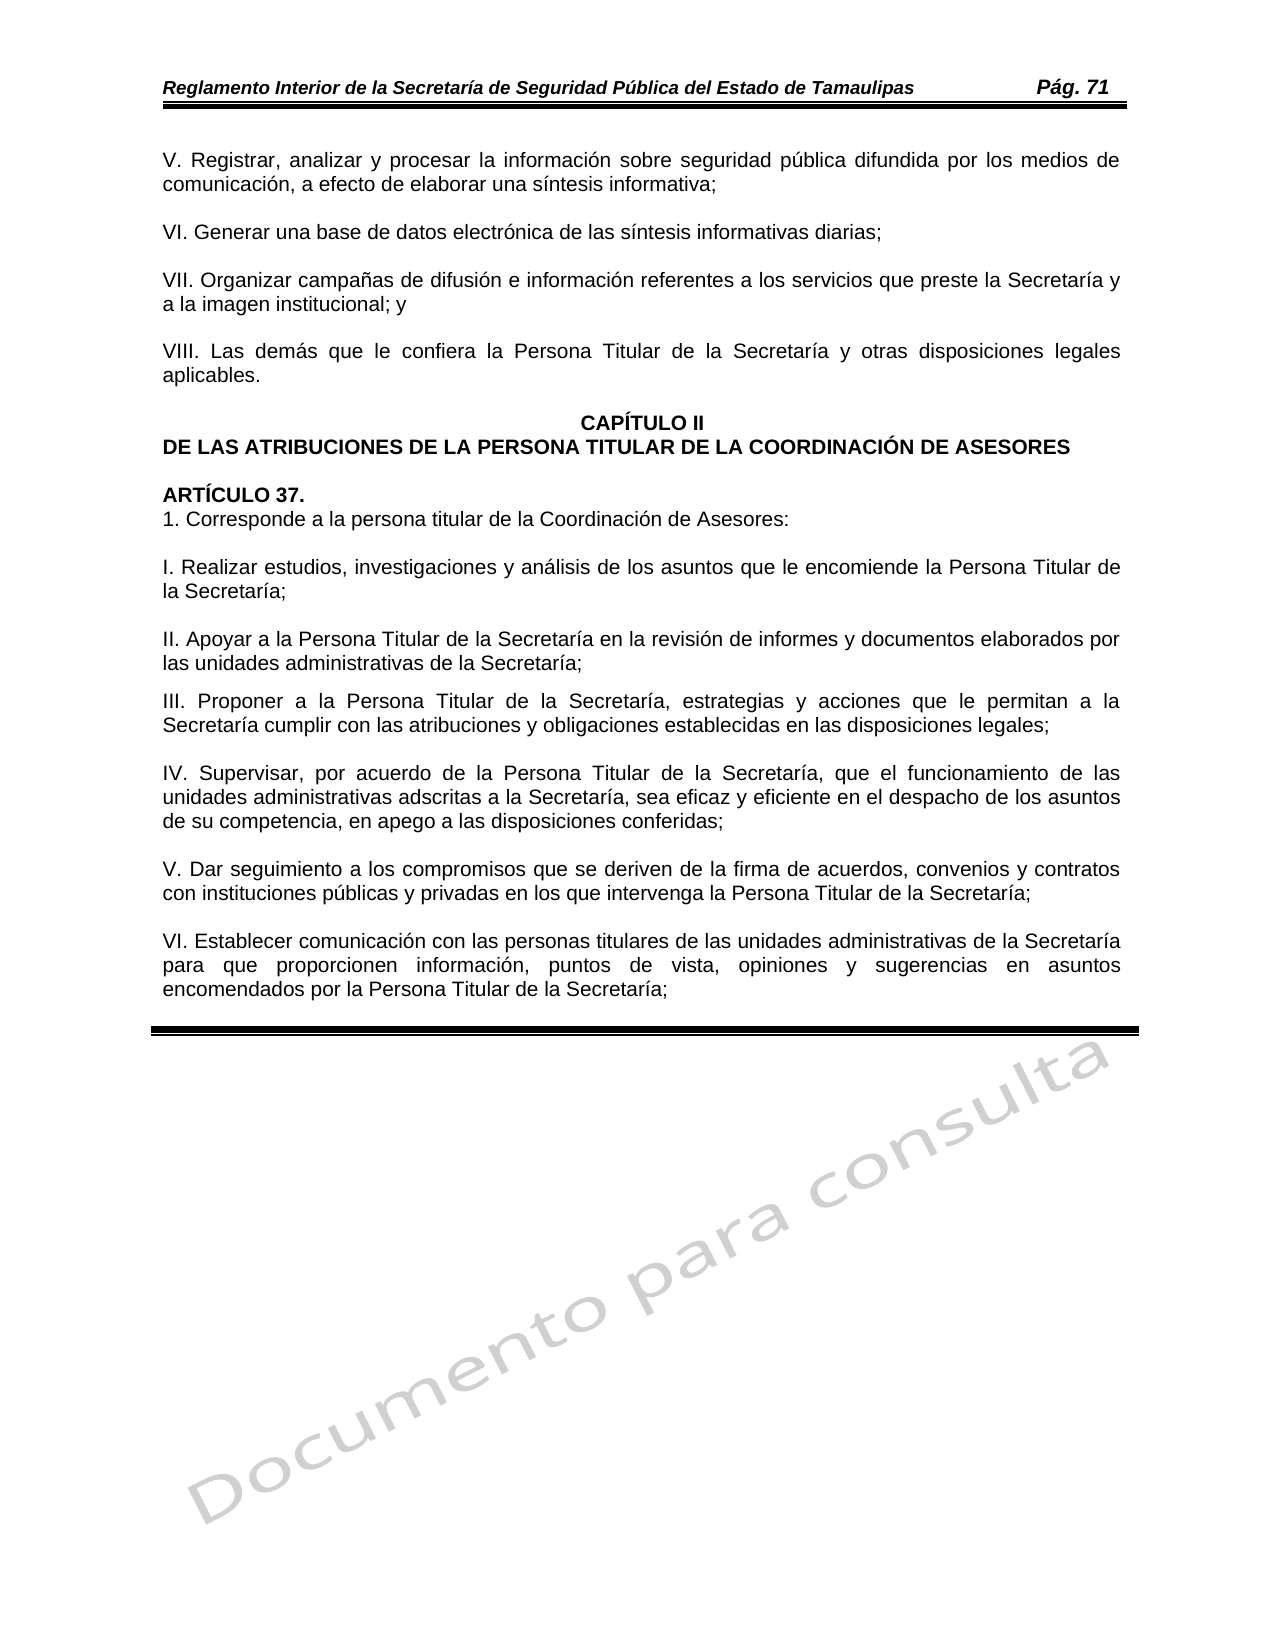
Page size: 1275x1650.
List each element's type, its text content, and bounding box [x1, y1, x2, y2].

text II. Apoyar a la Persona Titular de la Secretaría en la revisión de informes y documentos elaborados por las unidades administrativas de la Secretaría; [162, 627, 1122, 675]
text I. Realizar estudios, investigaciones y análisis de los asuntos que le encomiende la Persona Titular de la Secretaría; [162, 555, 1122, 603]
text DE LAS ATRIBUCIONES DE LA PERSONA TITULAR DE LA COORDINACIÓN DE ASESORES [162, 435, 1122, 459]
text VI. Generar una base de datos electrónica de las síntesis informativas diarias; [162, 219, 1122, 243]
text 1. Corresponde a la persona titular de la Coordinación de Asesores: [162, 507, 1122, 531]
text ARTÍCULO 37. [162, 483, 1122, 507]
text VI. Establecer comunicación con las personas titulares de las unidades administrativas de la Secretaría para que proporcionen información, puntos de vista, opiniones y sugerencias en asuntos encomendados por la Persona Titular de la Secretaría; [162, 929, 1122, 1001]
text V. Dar seguimiento a los compromisos que se deriven de la firma de acuerdos, convenios y contratos con instituciones públicas y privadas en los que intervenga la Persona Titular de la Secretaría; [162, 857, 1122, 905]
text CAPÍTULO II [162, 411, 1122, 435]
text V. Registrar, analizar y procesar la información sobre seguridad pública difundida por los medios de comunicación, a efecto de elaborar una síntesis informativa; [162, 148, 1122, 196]
text IV. Supervisar, por acuerdo de la Persona Titular de la Secretaría, que el funcionamiento de las unidades administrativas adscritas a la Secretaría, sea eficaz y eficiente en el despacho de los asuntos de su competencia, en apego a las disposiciones conferidas; [162, 761, 1122, 833]
text VIII. Las demás que le confiera la Persona Titular de la Secretaría y otras disposiciones legales aplicables. [162, 339, 1122, 387]
text III. Proponer a la Persona Titular de la Secretaría, estrategias y acciones que le permitan a la Secretaría cumplir con las atribuciones y obligaciones establecidas en las disposiciones legales; [162, 689, 1122, 737]
text VII. Organizar campañas de difusión e información referentes a los servicios que preste la Secretaría y a la imagen institucional; y [162, 267, 1122, 315]
